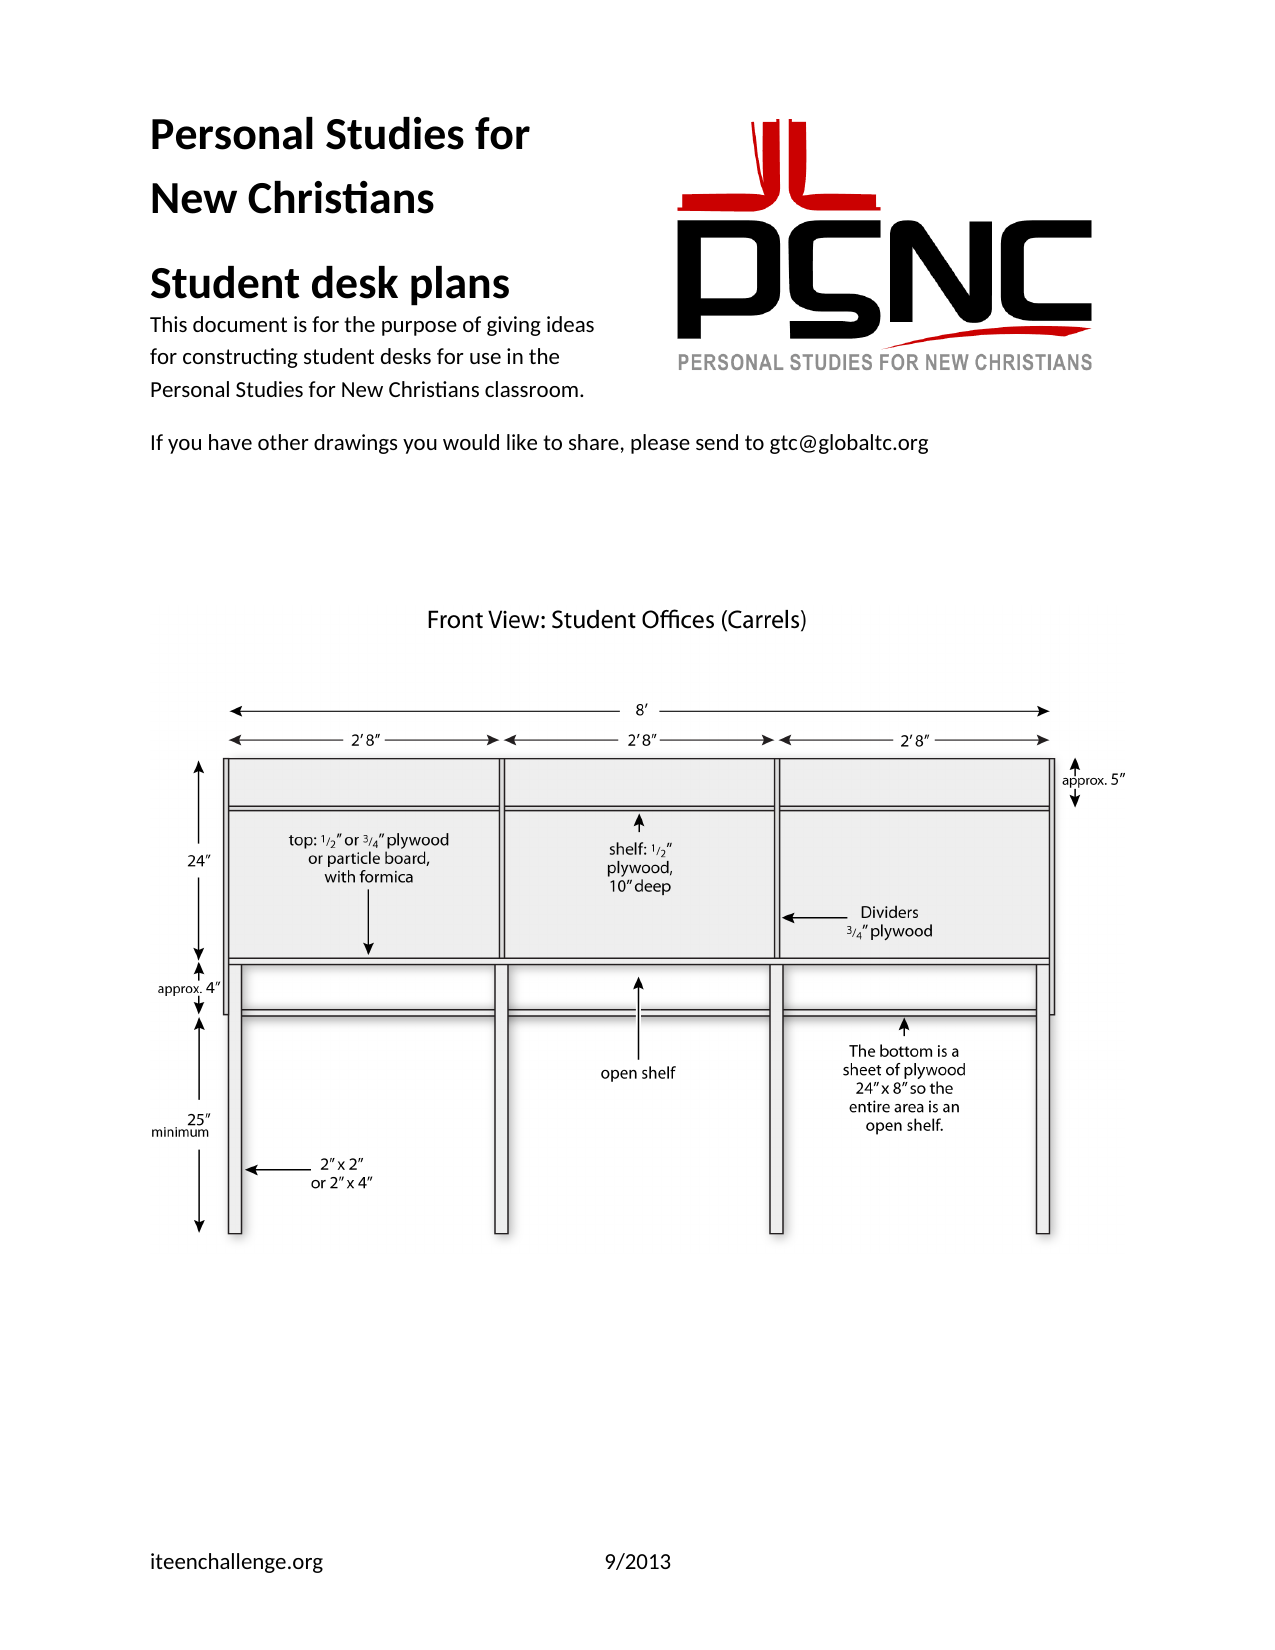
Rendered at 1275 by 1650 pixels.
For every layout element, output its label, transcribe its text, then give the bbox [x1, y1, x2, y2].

text This document is for the purpose of giving ideas for constructing student desks for use in the Personal Studies for New Christians classroom. [150, 310, 1125, 403]
picture [150, 605, 1125, 1254]
text If you have other drawings you would like to share, please send to gtc@globaltc.org [150, 428, 1125, 456]
picture [639, 105, 1125, 399]
text Student desk plans [150, 254, 639, 310]
text Personal Studies for New Christians [150, 105, 639, 225]
